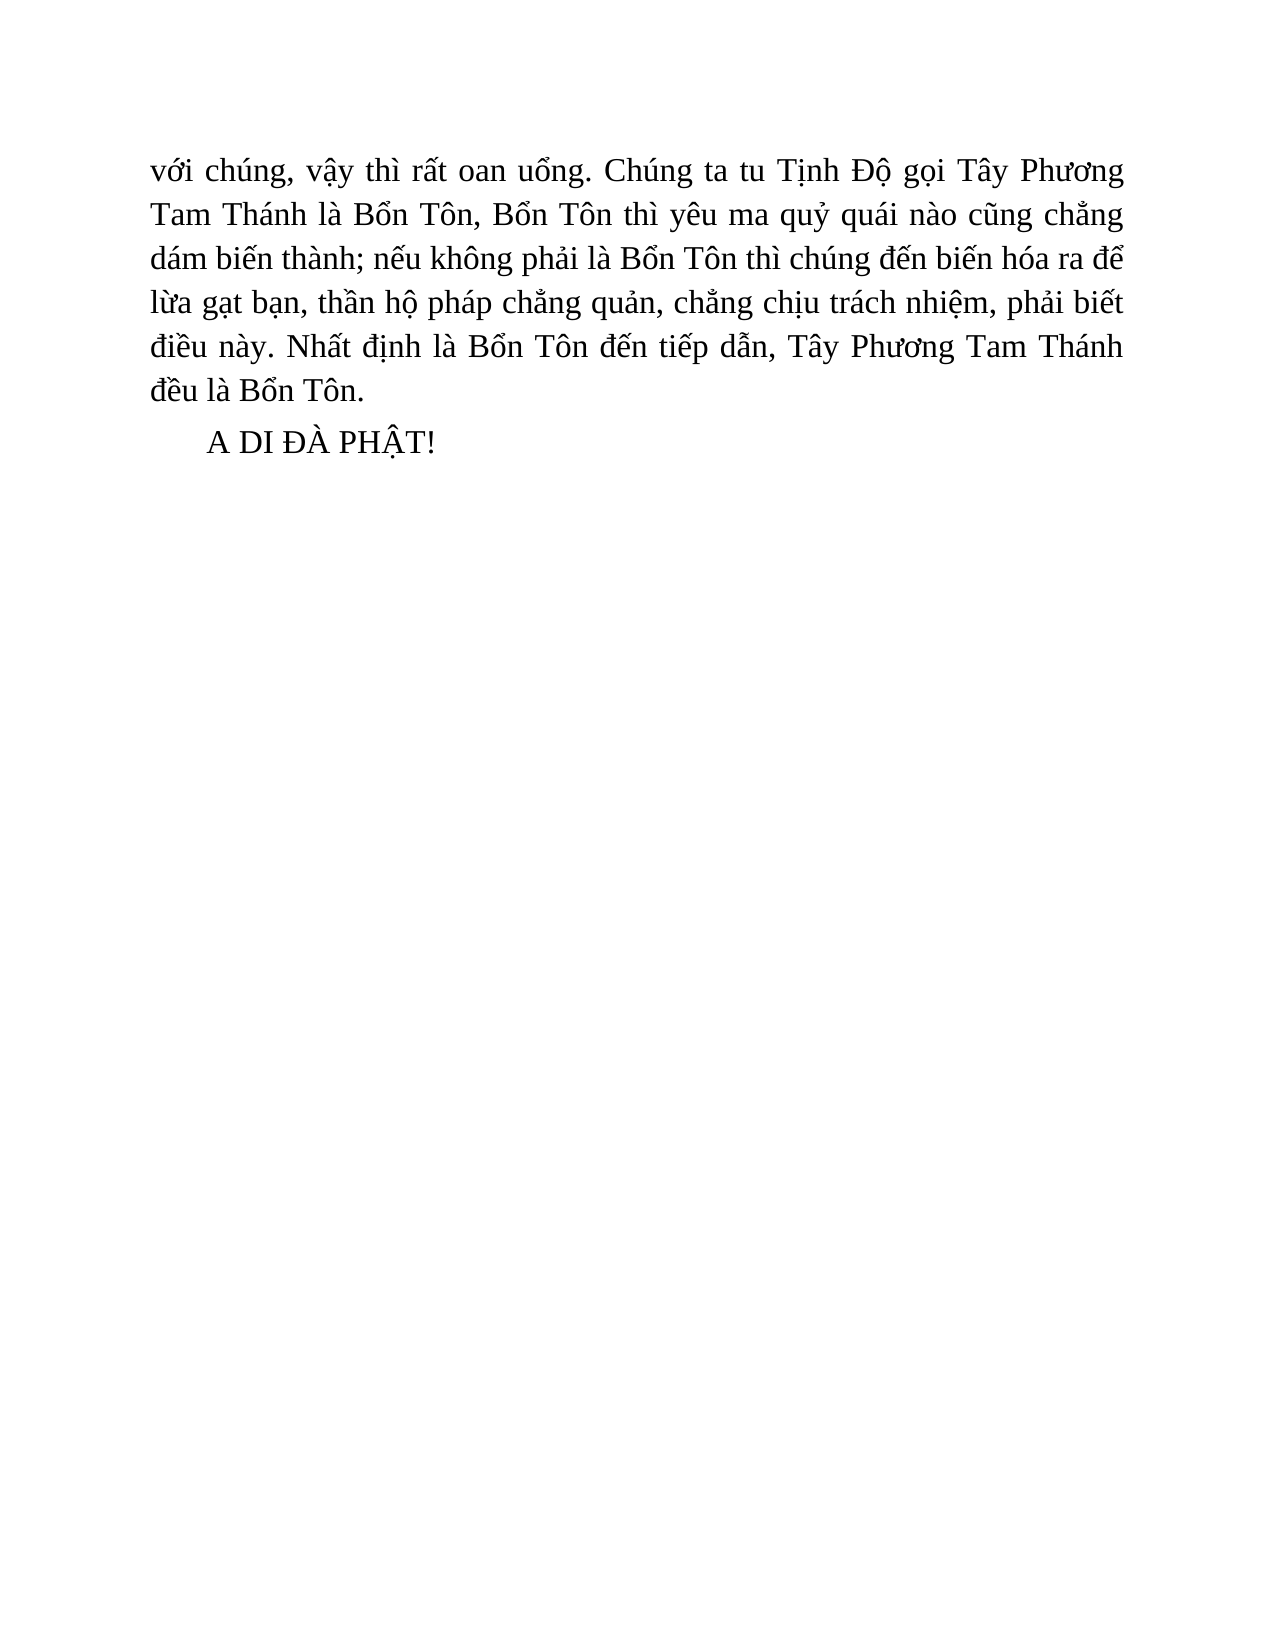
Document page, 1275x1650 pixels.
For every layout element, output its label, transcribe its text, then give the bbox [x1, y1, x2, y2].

text A DI ĐÀ PHẬT! [150, 423, 1125, 461]
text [150, 150, 1125, 409]
